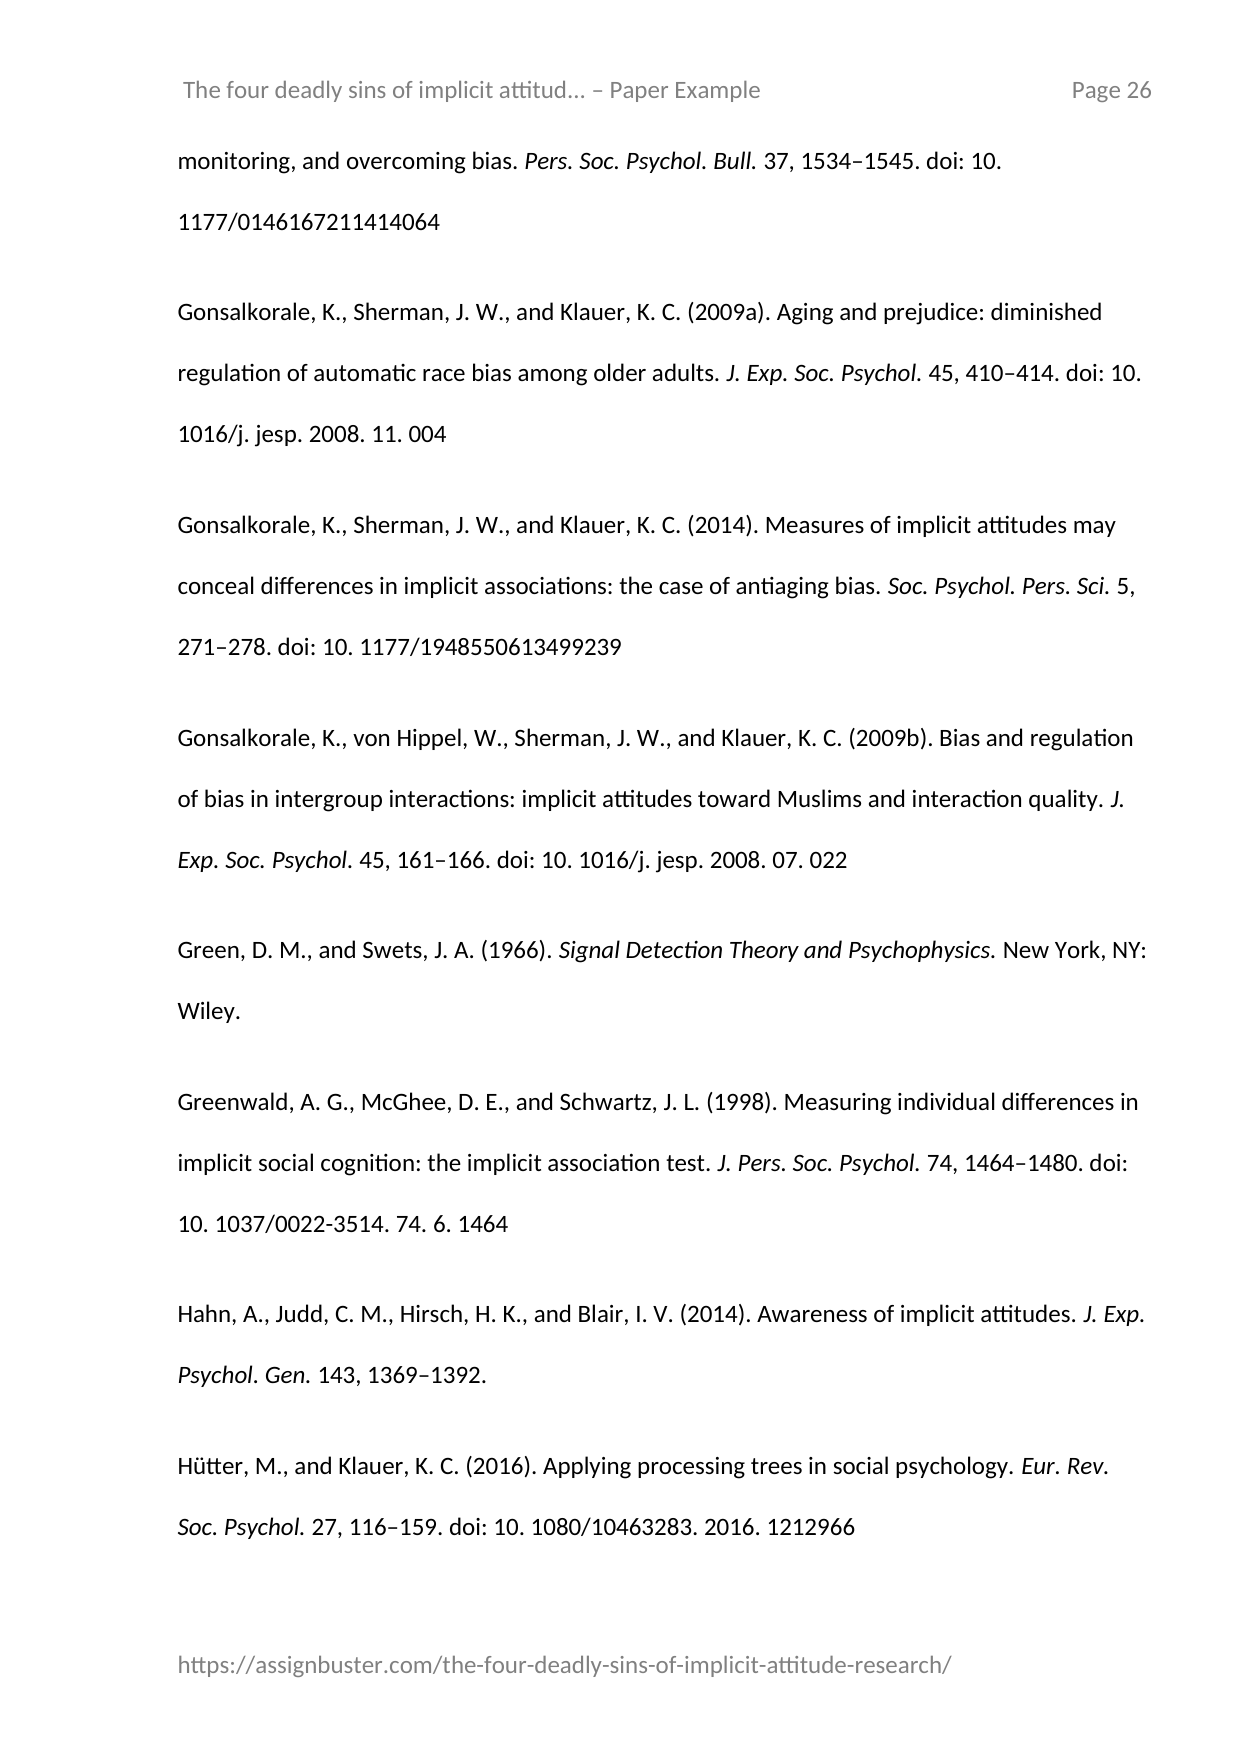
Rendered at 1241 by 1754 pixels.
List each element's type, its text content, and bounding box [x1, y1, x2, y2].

text Gonsalkorale, K., Sherman, J. W., and Klauer, K. C. (2014). Measures of implicit attitudes may conceal differences in implicit associations: the case of antiaging bias. Soc. Psychol. Pers. Sci. 5, 271–278. doi: 10. 1177/1948550613499239 [177, 509, 1152, 662]
text Greenwald, A. G., McGhee, D. E., and Schwartz, J. L. (1998). Measuring individual differences in implicit social cognition: the implicit association test. J. Pers. Soc. Psychol. 74, 1464–1480. doi: 10. 1037/0022-3514. 74. 6. 1464 [177, 1086, 1152, 1238]
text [177, 145, 1152, 237]
text Gonsalkorale, K., von Hippel, W., Sherman, J. W., and Klauer, K. C. (2009b). Bias and regulation of bias in intergroup interactions: implicit attitudes toward Muslims and interaction quality. J. Exp. Soc. Psychol. 45, 161–166. doi: 10. 1016/j. jesp. 2008. 07. 022 [177, 722, 1152, 874]
text Gonsalkorale, K., Sherman, J. W., and Klauer, K. C. (2009a). Aging and prejudice: diminished regulation of automatic race bias among older adults. J. Exp. Soc. Psychol. 45, 410–414. doi: 10. 1016/j. jesp. 2008. 11. 004 [177, 297, 1152, 449]
text Green, D. M., and Swets, J. A. (1966). Signal Detection Theory and Psychophysics. New York, NY: Wiley. [177, 934, 1152, 1026]
text Hahn, A., Judd, C. M., Hirsch, H. K., and Blair, I. V. (2014). Awareness of implicit attitudes. J. Exp. Psychol. Gen. 143, 1369–1392. [177, 1298, 1152, 1390]
text Hütter, M., and Klauer, K. C. (2016). Applying processing trees in social psychology. Eur. Rev. Soc. Psychol. 27, 116–159. doi: 10. 1080/10463283. 2016. 1212966 [177, 1450, 1152, 1542]
